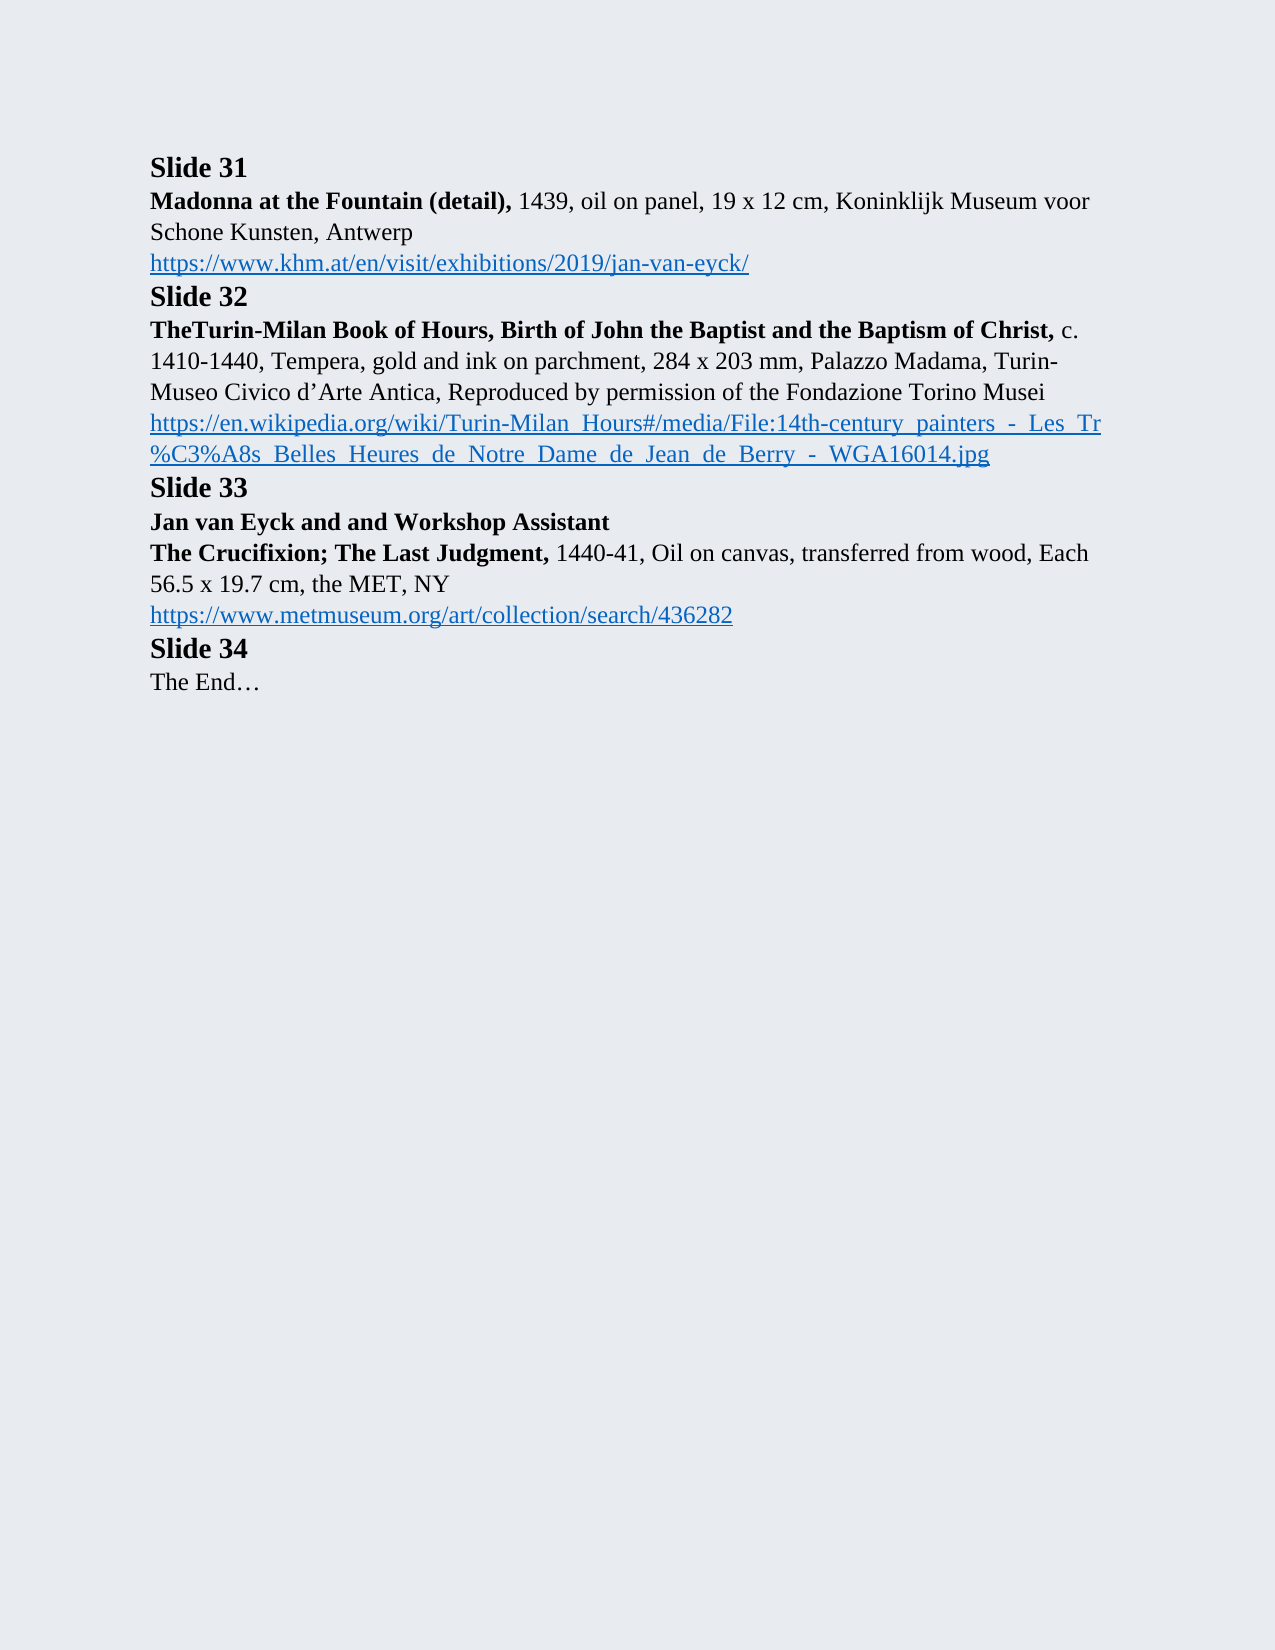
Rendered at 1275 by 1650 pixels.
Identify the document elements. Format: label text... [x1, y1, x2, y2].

text Slide 31 [150, 150, 1125, 183]
text Jan van Eyck and and Workshop Assistant The Crucifixion; The Last Judgment, 1440-41, Oil on canvas, transferred from wood, Each 56.5 x 19.7 cm, the MET, NY https://www.metmuseum.org/art/collection/search/436282 [150, 507, 1125, 629]
text TheTurin-Milan Book of Hours, Birth of John the Baptist and the Baptism of Christ, c. 1410-1440, Tempera, gold and ink on parchment, 284 x 203 mm, Palazzo Madama, Turin-Museo Civico d’Arte Antica, Reproduced by permission of the Fondazione Torino Musei https://en.wikipedia.org/wiki/Turin-Milan_Hours#/media/File:14th-century_painters_-_Les_Tr%C3%A8s_Belles_Heures_de_Notre_Dame_de_Jean_de_Berry_-_WGA16014.jpg [150, 315, 1125, 468]
text Slide 34 [150, 631, 1125, 664]
text Slide 32 [150, 279, 1125, 313]
text Slide 33 [150, 471, 1125, 504]
text The End… [150, 667, 1125, 696]
text Madonna at the Fountain (detail), 1439, oil on panel, 19 x 12 cm, Koninklijk Museum voor Schone Kunsten, Antwerp https://www.khm.at/en/visit/exhibitions/2019/jan-van-eyck/ [150, 186, 1125, 277]
